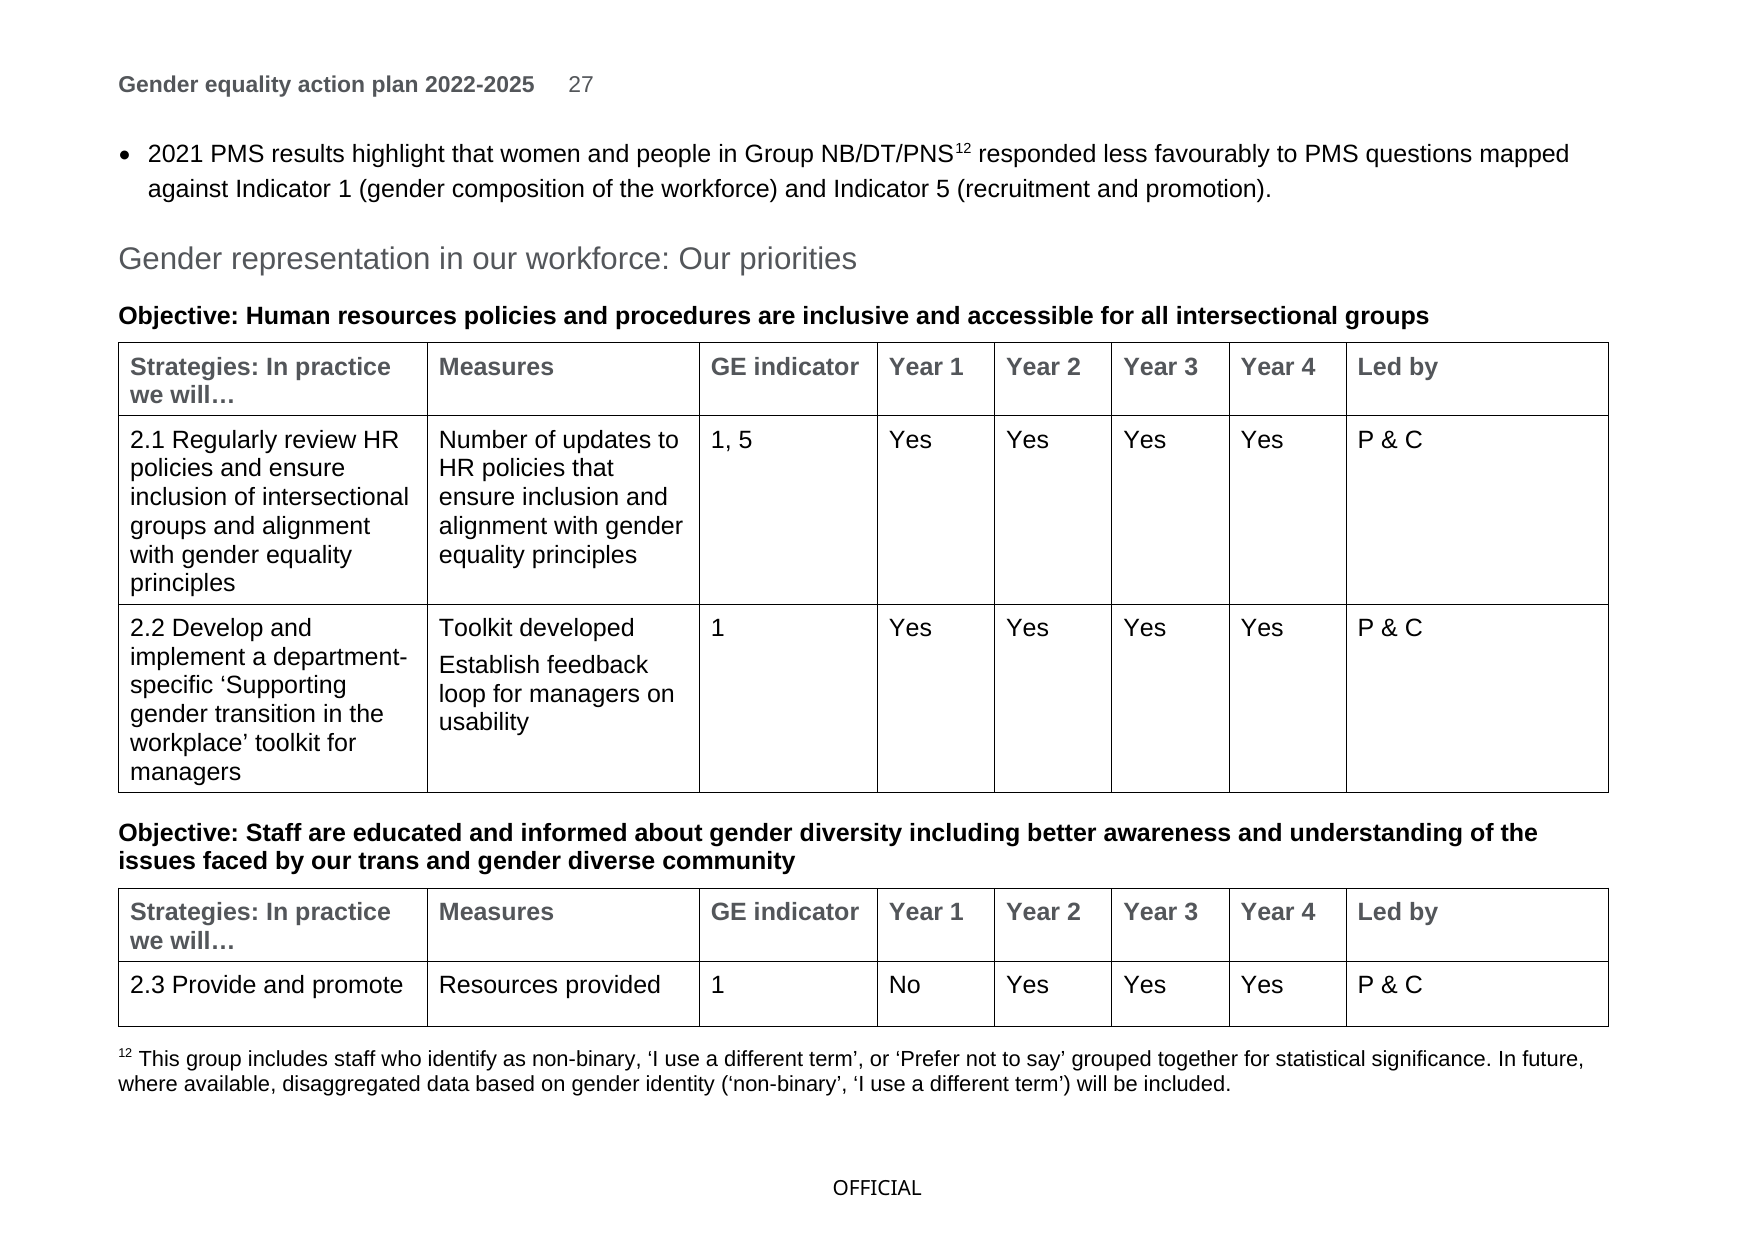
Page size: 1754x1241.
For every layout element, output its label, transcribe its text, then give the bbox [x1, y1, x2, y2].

text Objective: Staff are educated and informed about gender diversity including better awareness and understanding of the issues faced by our trans and gender diverse community [118, 818, 1606, 875]
table_header Year 2 [995, 343, 1111, 415]
table_cell Yes [878, 416, 994, 603]
table_header Strategies: In practice we will… [119, 889, 427, 961]
table_cell Yes [1230, 605, 1346, 792]
table_header GE indicator [700, 889, 877, 961]
table_cell Number of updates to HR policies that ensure inclusion and alignment with gender equality principles [428, 416, 699, 603]
table_header Year 4 [1230, 889, 1346, 961]
table_cell P & C [1347, 962, 1608, 1026]
table_cell Yes [995, 416, 1111, 603]
table_header Year 1 [878, 343, 994, 415]
table_cell 2.1 Regularly review HR policies and ensure inclusion of intersectional groups and alignment with gender equality principles [119, 416, 427, 603]
table_cell 1 [700, 962, 877, 1026]
table_header Year 2 [995, 889, 1111, 961]
table_cell Yes [995, 605, 1111, 792]
table_header Measures [428, 343, 699, 415]
text Objective: Human resources policies and procedures are inclusive and accessible for all intersectional groups [118, 301, 1606, 330]
table_header Year 3 [1112, 889, 1229, 961]
table_cell 2.2 Develop and implement a department-specific ‘Supporting gender transition in the workplace’ toolkit for managers [119, 605, 427, 792]
table_header Year 1 [878, 889, 994, 961]
table_header Measures [428, 889, 699, 961]
table_cell 1 [700, 605, 877, 792]
table_header Year 3 [1112, 343, 1229, 415]
table_cell Yes [1112, 605, 1229, 792]
table_cell Yes [1112, 416, 1229, 603]
table_header Year 4 [1230, 343, 1346, 415]
table_cell P & C [1347, 605, 1608, 792]
table_cell Toolkit developed Establish feedback loop for managers on usability [428, 605, 699, 792]
text 2021 PMS results highlight that women and people in Group NB/DT/PNS responded less favourably to PMS questions mapped against Indicator 1 (gender composition of the workforce) and Indicator 5 (recruitment and promotion). [118, 136, 1606, 202]
table_header Led by [1347, 343, 1608, 415]
table_cell 2.3 Provide and promote resources targeted to people managers and to all staff on gender diversity [119, 962, 427, 1026]
table_cell Yes [878, 605, 994, 792]
table_cell Yes [1230, 416, 1346, 603]
table_cell Yes [995, 962, 1111, 1026]
table_cell No [878, 962, 994, 1026]
table_cell Resources provided User feedback indicates increased awareness [428, 962, 699, 1026]
table_header GE indicator [700, 343, 877, 415]
table_cell 1, 5 [700, 416, 877, 603]
table_cell Yes [1112, 962, 1229, 1026]
table_header Strategies: In practice we will… [119, 343, 427, 415]
table_cell Yes [1230, 962, 1346, 1026]
table_header Led by [1347, 889, 1608, 961]
subtitle Gender representation in our workforce: Our priorities [118, 240, 1606, 276]
table_cell P & C [1347, 416, 1608, 603]
